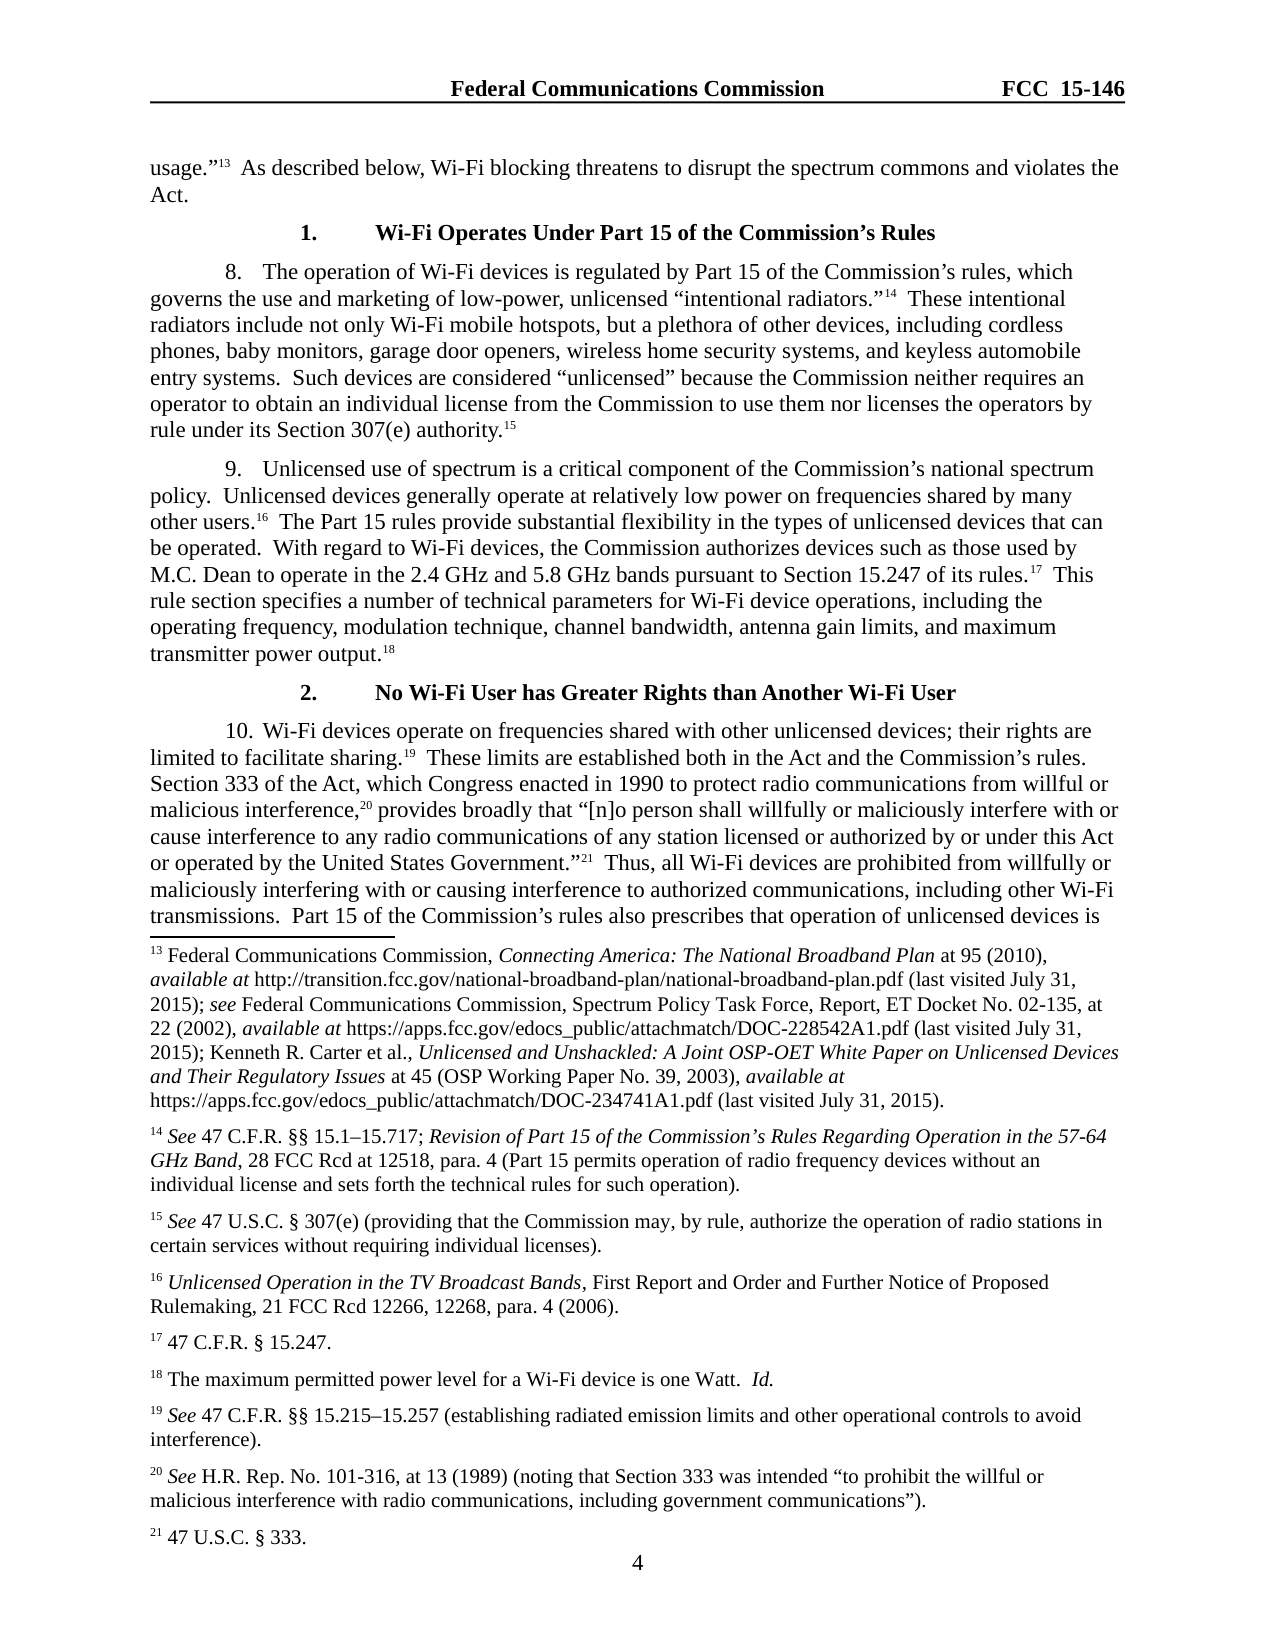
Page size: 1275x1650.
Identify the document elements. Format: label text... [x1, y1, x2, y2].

text Wi-Fi devices operate on frequencies shared with other unlicensed devices; their rights are limited to facilitate sharing. These limits are established both in the Act and the Commission’s rules. Section 333 of the Act, which Congress enacted in 1990 to protect radio communications from willful or malicious interference, provides broadly that “[n]o person shall willfully or maliciously interfere with or cause interference to any radio communications of any station licensed or authorized by or under this Act or operated by the United States Government.” Thus, all Wi-Fi devices are prohibited from willfully or maliciously interfering with or causing interference to authorized communications, including other Wi-Fi transmissions. Part 15 of the Commission’s rules also prescribes that operation of unlicensed devices is “subject to the condition[ ] that no harmful interference is caused.” The Part 15 rules define “harmful interference” as “[a]ny emission, radiation or induction that endangers the functioning of a radio navigation service or other safety services or seriously degrades, obstructs or repeatedly interrupts a radio communications service operating in accordance with this chapter.” [150, 717, 1125, 928]
subtitle Wi-Fi Operates Under Part 15 of the Commission’s Rules [300, 219, 1125, 246]
text Unlicensed use of spectrum is a critical component of the Commission’s national spectrum policy. Unlicensed devices generally operate at relatively low power on frequencies shared by many other users. The Part 15 rules provide substantial flexibility in the types of unlicensed devices that can be operated. With regard to Wi-Fi devices, the Commission authorizes devices such as those used by M.C. Dean to operate in the 2.4 GHz and 5.8 GHz bands pursuant to Section 15.247 of its rules. This rule section specifies a number of technical parameters for Wi-Fi device operations, including the operating frequency, modulation technique, channel bandwidth, antenna gain limits, and maximum transmitter power output. [150, 455, 1125, 666]
text Key to the success of Wi-Fi is the ability of users to deploy authorized devices without a Commission license, thereby creating a “spectrum commons” – a frequency band in which spectrum can be shared successfully without Commission licensing of specific users. This is made possible by the Commission’s imposition of power limits and requirements for each type of radio station that the Commission authorizes for manufacture, sale, and use in the band. As stated in the National Broadband Plan, this regulatory framework has been highly beneficial, producing “low barriers to entry and faster time to market, that have reduced costs of entry, spurred innovation and enabled very efficient spectrum usage.” As described below, Wi-Fi blocking threatens to disrupt the spectrum commons and violates the Act. [150, 154, 1125, 207]
subtitle No Wi-Fi User has Greater Rights than Another Wi-Fi User [300, 679, 1125, 705]
text The operation of Wi-Fi devices is regulated by Part 15 of the Commission’s rules, which governs the use and marketing of low-power, unlicensed “intentional radiators.” These intentional radiators include not only Wi-Fi mobile hotspots, but a plethora of other devices, including cordless phones, baby monitors, garage door openers, wireless home security systems, and keyless automobile entry systems. Such devices are considered “unlicensed” because the Commission neither requires an operator to obtain an individual license from the Commission to use them nor licenses the operators by rule under its Section 307(e) authority. [150, 258, 1125, 443]
